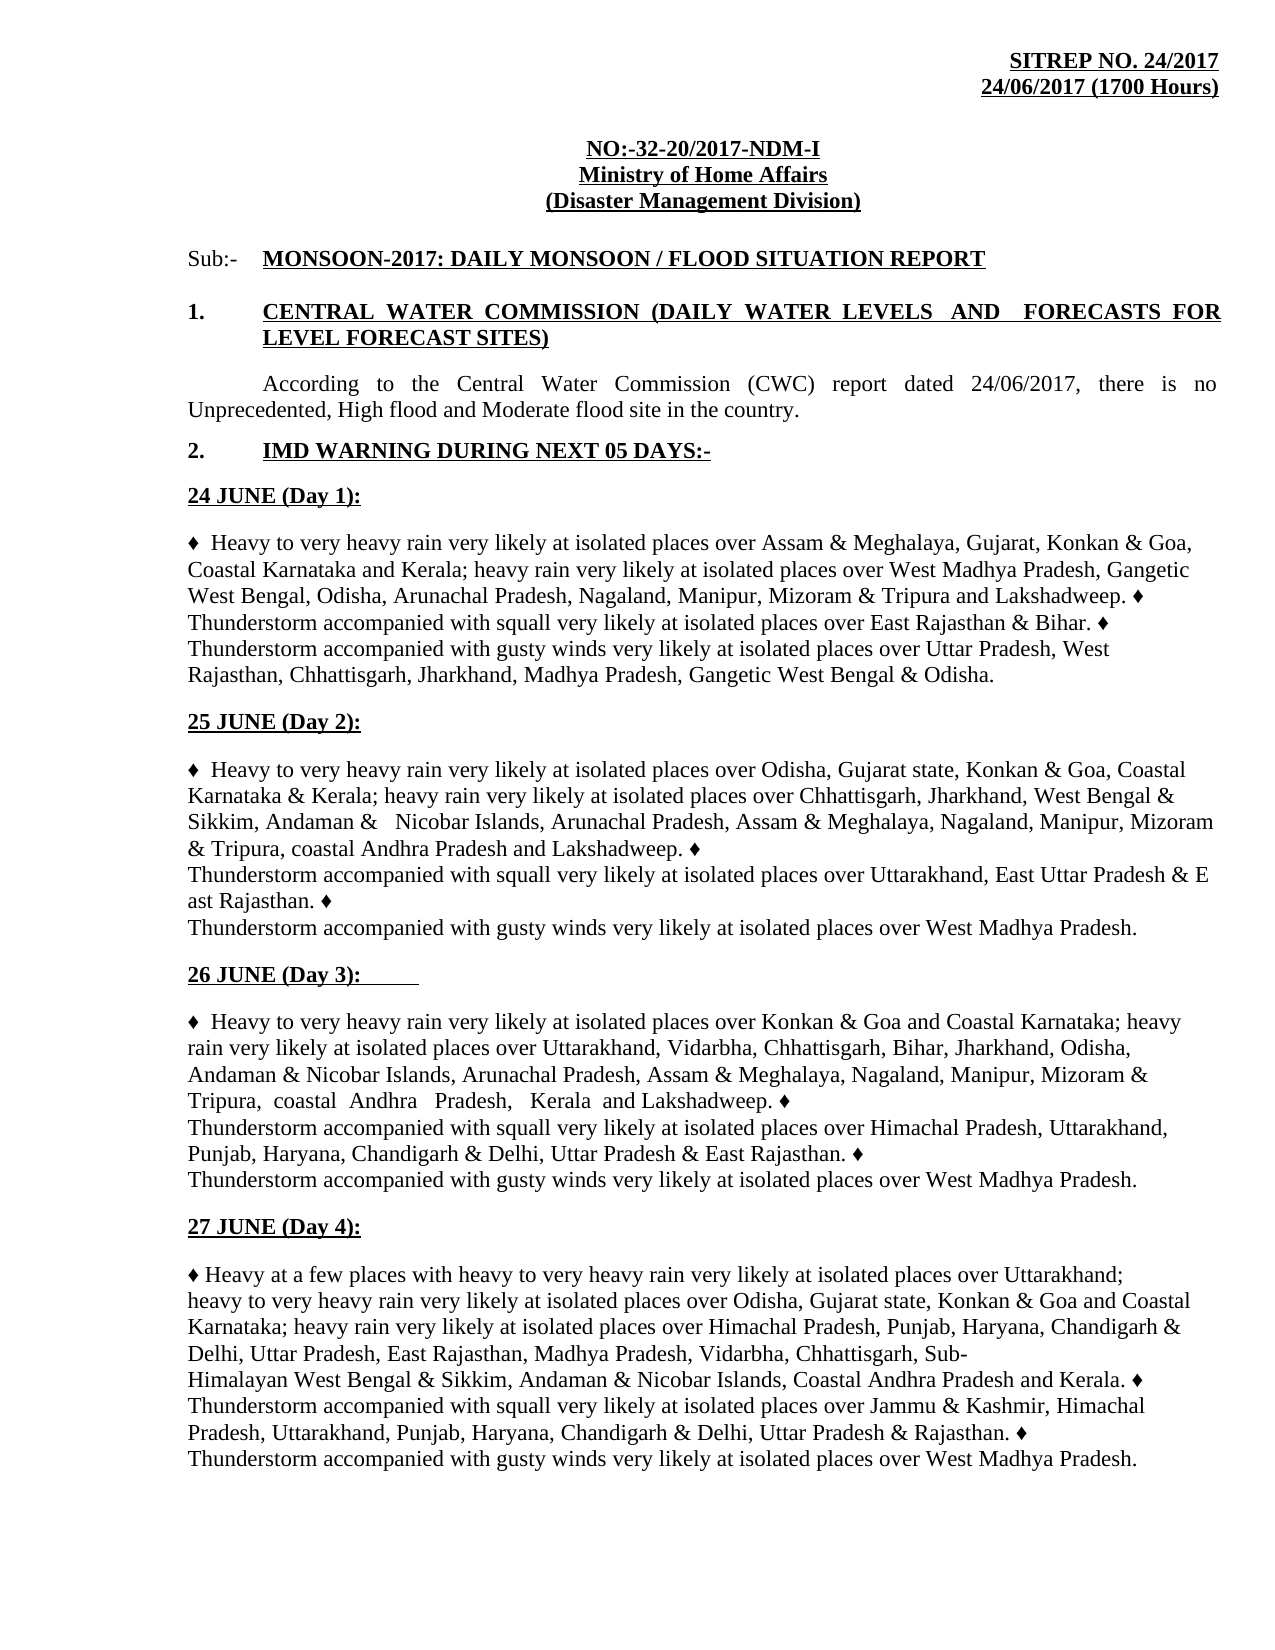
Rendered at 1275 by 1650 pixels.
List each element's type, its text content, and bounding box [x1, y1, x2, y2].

text According to the Central Water Commission (CWC) report dated 24/06/2017, there is no Unprecedented, High flood and Moderate flood site in the country. [187, 370, 1219, 422]
text Sub:- MONSOON-2017: DAILY MONSOON / FLOOD SITUATION REPORT [187, 245, 1236, 271]
text Ministry of Home Affairs [187, 161, 1219, 188]
text 26 JUNE (Day 3): [187, 961, 1219, 987]
text 25 JUNE (Day 2): [187, 708, 1219, 735]
text ♦ Heavy to very heavy rain very likely at isolated places over Assam & Meghalaya, Gujarat, Konkan & Goa, Coastal Karnataka and Kerala; heavy rain very likely at isolated places over West Madhya Pradesh, Gangetic West Bengal, Odisha, Arunachal Pradesh, Nagaland, Manipur, Mizoram & Tripura and Lakshadweep. ♦ Thunderstorm accompanied with squall very likely at isolated places over East Rajasthan & Bihar. ♦ Thunderstorm accompanied with gusty winds very likely at isolated places over Uttar Pradesh, West Rajasthan, Chhattisgarh, Jharkhand, Madhya Pradesh, Gangetic West Bengal & Odisha. [187, 529, 1219, 688]
text (Disaster Management Division) [187, 188, 1219, 214]
text 27 JUNE (Day 4): [187, 1213, 1219, 1240]
text 24/06/2017 (1700 Hours) [787, 73, 1219, 99]
text ♦ Heavy to very heavy rain very likely at isolated places over Konkan & Goa and Coastal Karnataka; heavy rain very likely at isolated places over Uttarakhand, Vidarbha, Chhattisgarh, Bihar, Jharkhand, Odisha, Andaman & Nicobar Islands, Arunachal Pradesh, Assam & Meghalaya, Nagaland, Manipur, Mizoram & Tripura, coastal Andhra Pradesh, Kerala and Lakshadweep. ♦ Thunderstorm accompanied with squall very likely at isolated places over Himachal Pradesh, Uttarakhand, Punjab, Haryana, Chandigarh & Delhi, Uttar Pradesh & East Rajasthan. ♦ Thunderstorm accompanied with gusty winds very likely at isolated places over West Madhya Pradesh. [187, 1008, 1219, 1193]
text 2. IMD WARNING DURING NEXT 05 DAYS:- [187, 437, 1219, 463]
text ♦ Heavy to very heavy rain very likely at isolated places over Odisha, Gujarat state, Konkan & Goa, Coastal Karnataka & Kerala; heavy rain very likely at isolated places over Chhattisgarh, Jharkhand, West Bengal & Sikkim, Andaman & Nicobar Islands, Arunachal Pradesh, Assam & Meghalaya, Nagaland, Manipur, Mizoram & Tripura, coastal Andhra Pradesh and Lakshadweep. ♦ Thunderstorm accompanied with squall very likely at isolated places over Uttarakhand, East Uttar Pradesh & East Rajasthan. ♦ Thunderstorm accompanied with gusty winds very likely at isolated places over West Madhya Pradesh. [187, 756, 1219, 940]
text NO:-32-20/2017-NDM-I [187, 135, 1219, 161]
list CENTRAL WATER COMMISSION (DAILY WATER LEVELS AND FORECASTS FOR LEVEL FORECAST SITES) [187, 298, 1221, 351]
text ♦ Heavy at a few places with heavy to very heavy rain very likely at isolated places over Uttarakhand; heavy to very heavy rain very likely at isolated places over Odisha, Gujarat state, Konkan & Goa and Coastal Karnataka; heavy rain very likely at isolated places over Himachal Pradesh, Punjab, Haryana, Chandigarh & Delhi, Uttar Pradesh, East Rajasthan, Madhya Pradesh, Vidarbha, Chhattisgarh, SubHimalayan West Bengal & Sikkim, Andaman & Nicobar Islands, Coastal Andhra Pradesh and Kerala. ♦ Thunderstorm accompanied with squall very likely at isolated places over Jammu & Kashmir, Himachal Pradesh, Uttarakhand, Punjab, Haryana, Chandigarh & Delhi, Uttar Pradesh & Rajasthan. ♦ Thunderstorm accompanied with gusty winds very likely at isolated places over West Madhya Pradesh. [187, 1261, 1219, 1471]
text 24 JUNE (Day 1): [187, 482, 1219, 509]
text SITREP NO. 24/2017 [787, 47, 1219, 73]
